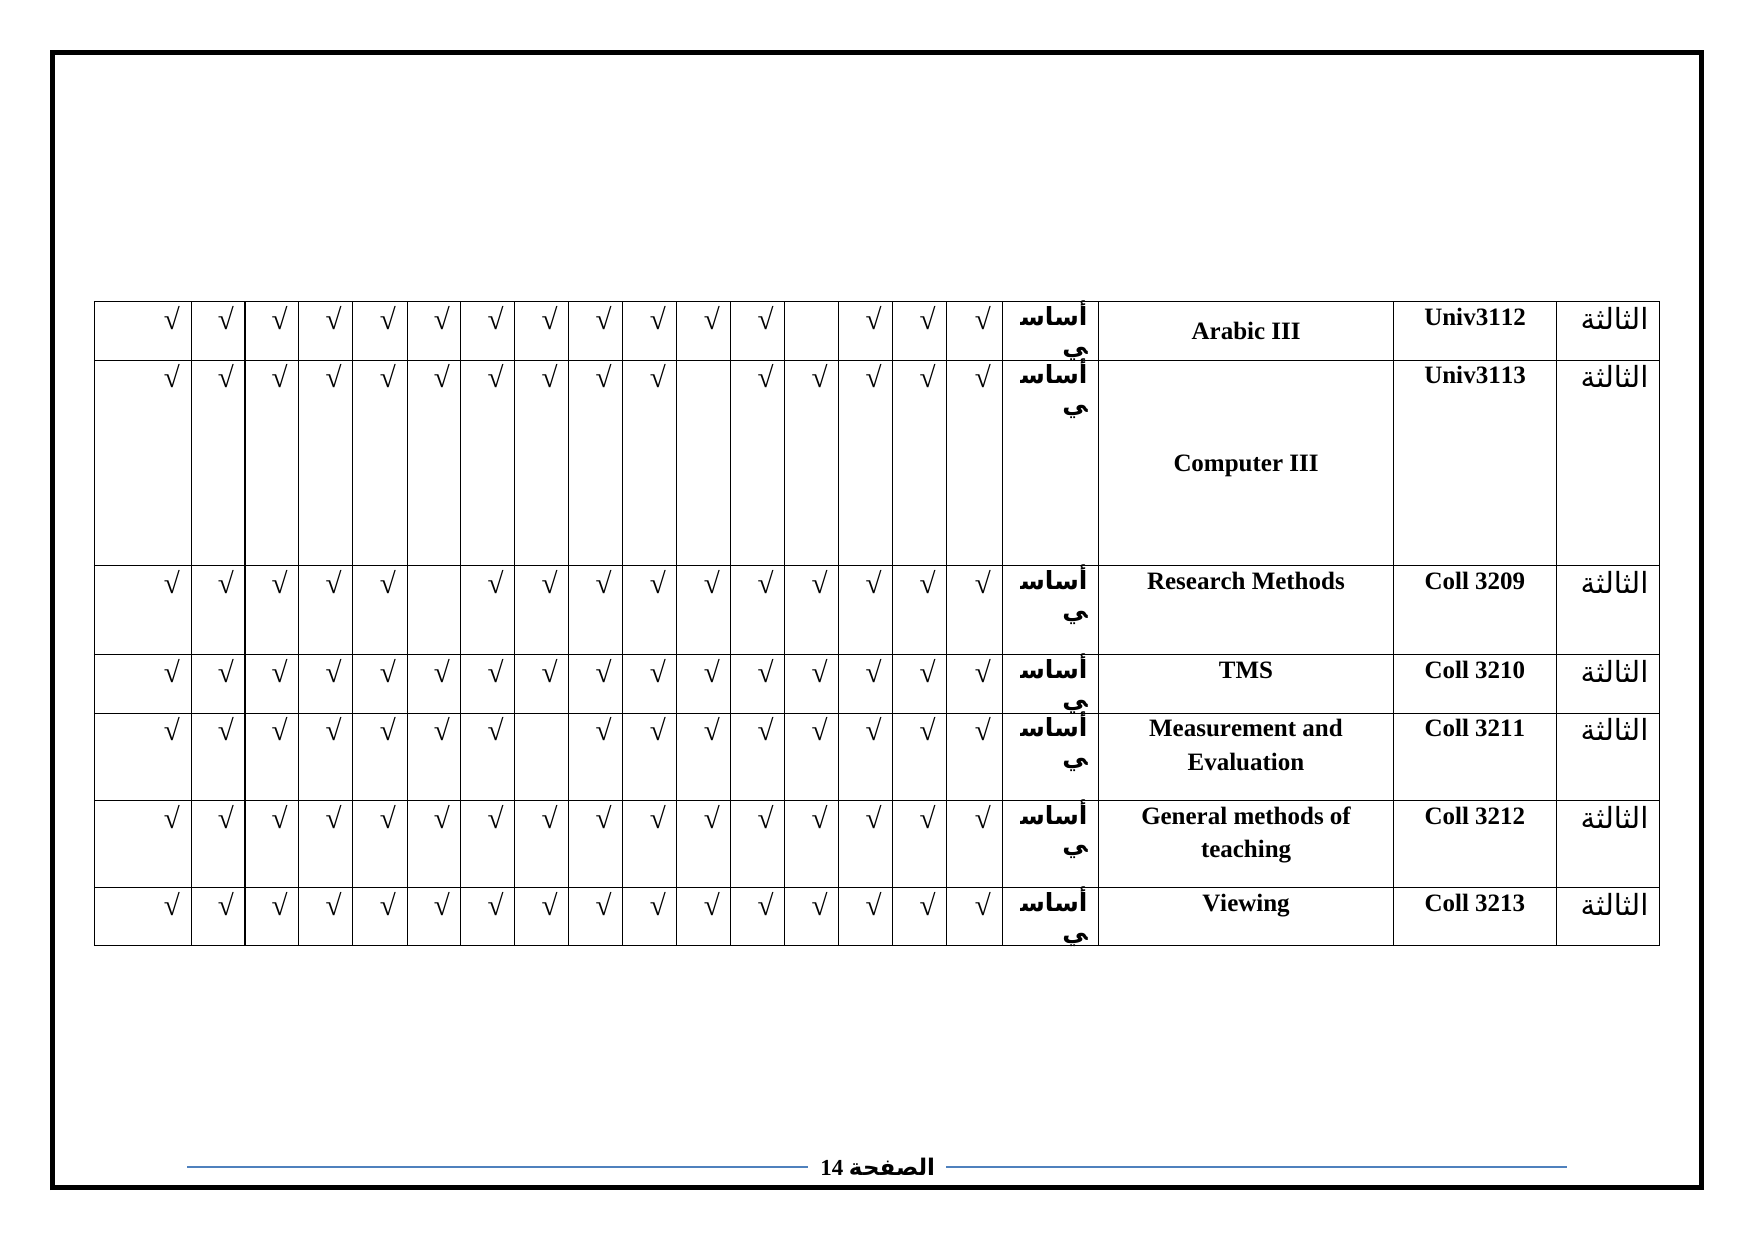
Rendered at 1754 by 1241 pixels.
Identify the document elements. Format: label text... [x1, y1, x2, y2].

table_cell √ [785, 361, 838, 565]
table_cell √ [95, 566, 191, 654]
table_cell أساسي [1003, 361, 1098, 565]
table_cell √ [569, 888, 622, 945]
table_cell Coll 3212 [1394, 801, 1556, 887]
table_cell √ [623, 566, 676, 654]
table_cell Coll 3210 [1394, 655, 1556, 712]
table_cell √ [461, 655, 514, 712]
table_header √ [731, 302, 784, 359]
table_cell √ [947, 888, 1002, 945]
table_cell √ [246, 714, 298, 800]
table_cell √ [947, 361, 1002, 565]
table_cell √ [623, 361, 676, 565]
table_header √ [95, 302, 191, 359]
table_header Arabic III [1099, 302, 1393, 359]
table_cell √ [839, 566, 892, 654]
table_cell √ [299, 361, 352, 565]
table_cell Computer III [1099, 361, 1393, 565]
table_cell الثالثة [1557, 655, 1659, 712]
table_cell √ [569, 714, 622, 800]
table_cell √ [192, 888, 244, 945]
table_cell √ [731, 566, 784, 654]
table_cell √ [95, 655, 191, 712]
table_cell Coll 3209 [1394, 566, 1556, 654]
table_header Univ3112 [1394, 302, 1556, 359]
table_cell √ [461, 888, 514, 945]
table_header √ [515, 302, 568, 359]
table_cell √ [731, 714, 784, 800]
table_cell √ [677, 566, 730, 654]
table_cell √ [299, 714, 352, 800]
table_cell √ [839, 361, 892, 565]
table_cell TMS [1099, 655, 1393, 712]
table_cell أساسي [1003, 801, 1098, 887]
table_cell √ [353, 888, 407, 945]
table_cell √ [569, 655, 622, 712]
table_cell √ [893, 361, 946, 565]
table_cell √ [408, 361, 460, 565]
table_cell √ [246, 566, 298, 654]
table_cell Univ3113 [1394, 361, 1556, 565]
table_cell √ [893, 888, 946, 945]
table_cell √ [893, 714, 946, 800]
table_header [785, 302, 838, 359]
table_cell أساسي [1003, 714, 1098, 800]
table_cell √ [515, 801, 568, 887]
table_cell √ [623, 888, 676, 945]
table_cell Viewing [1099, 888, 1393, 945]
table_cell أساسي [1003, 888, 1098, 945]
table_cell √ [515, 361, 568, 565]
table_cell √ [299, 655, 352, 712]
table_cell √ [569, 801, 622, 887]
table_cell [677, 361, 730, 565]
table_cell Coll 3213 [1394, 888, 1556, 945]
table_cell √ [785, 655, 838, 712]
table_cell √ [95, 888, 191, 945]
table_header √ [192, 302, 244, 359]
table_cell √ [353, 361, 407, 565]
table_cell √ [731, 801, 784, 887]
table_header √ [299, 302, 352, 359]
table_cell √ [353, 714, 407, 800]
table_cell √ [515, 888, 568, 945]
table_cell أساسي [1003, 655, 1098, 712]
table_header أساسي [1003, 302, 1098, 359]
table_cell √ [785, 714, 838, 800]
table_cell √ [95, 361, 191, 565]
table_header √ [461, 302, 514, 359]
table_header الثالثة [1557, 302, 1659, 359]
table_cell √ [677, 801, 730, 887]
table_cell √ [95, 801, 191, 887]
table_cell الثالثة [1557, 361, 1659, 565]
table_cell √ [192, 714, 244, 800]
table_cell الثالثة [1557, 888, 1659, 945]
table_cell √ [246, 361, 298, 565]
table_cell √ [947, 714, 1002, 800]
table_cell √ [299, 566, 352, 654]
table_cell √ [192, 566, 244, 654]
table_cell √ [246, 888, 298, 945]
table_header √ [569, 302, 622, 359]
table_header √ [623, 302, 676, 359]
table_cell √ [839, 888, 892, 945]
table_cell General methods of teaching [1099, 801, 1393, 887]
table_cell √ [192, 361, 244, 565]
table_cell الثالثة [1557, 801, 1659, 887]
table_cell √ [246, 655, 298, 712]
table_cell √ [785, 888, 838, 945]
table_cell √ [192, 801, 244, 887]
table_cell √ [461, 361, 514, 565]
table_cell √ [408, 888, 460, 945]
table_cell √ [299, 801, 352, 887]
table_cell √ [246, 801, 298, 887]
table_cell √ [731, 361, 784, 565]
table_header √ [408, 302, 460, 359]
table_header √ [353, 302, 407, 359]
table_cell √ [623, 801, 676, 887]
table_header √ [947, 302, 1002, 359]
table_cell √ [893, 566, 946, 654]
table_cell √ [408, 801, 460, 887]
table_cell √ [839, 655, 892, 712]
table_cell √ [623, 714, 676, 800]
table_cell √ [947, 566, 1002, 654]
table_cell √ [515, 566, 568, 654]
table_cell √ [353, 801, 407, 887]
table_cell √ [192, 655, 244, 712]
table_cell √ [677, 888, 730, 945]
table_cell √ [623, 655, 676, 712]
table_cell √ [353, 655, 407, 712]
table_cell √ [95, 714, 191, 800]
table_header √ [893, 302, 946, 359]
table_cell الثالثة [1557, 714, 1659, 800]
table_cell √ [677, 714, 730, 800]
table_cell √ [947, 801, 1002, 887]
table_cell √ [893, 801, 946, 887]
table_cell √ [947, 655, 1002, 712]
table_cell √ [408, 655, 460, 712]
table_cell الثالثة [1557, 566, 1659, 654]
table_cell √ [515, 655, 568, 712]
table_cell √ [461, 801, 514, 887]
table_cell Coll 3211 [1394, 714, 1556, 800]
table_cell √ [731, 888, 784, 945]
table_cell √ [461, 566, 514, 654]
table_cell [408, 566, 460, 654]
table_cell √ [785, 566, 838, 654]
table_header √ [839, 302, 892, 359]
table_cell √ [677, 655, 730, 712]
table_cell √ [839, 714, 892, 800]
table_cell Measurement and Evaluation [1099, 714, 1393, 800]
table_cell Research Methods [1099, 566, 1393, 654]
table_cell [515, 714, 568, 800]
table_header √ [677, 302, 730, 359]
table_cell √ [893, 655, 946, 712]
table_cell أساسي [1003, 566, 1098, 654]
table_header √ [246, 302, 298, 359]
table_cell √ [785, 801, 838, 887]
table_cell √ [299, 888, 352, 945]
table_cell √ [461, 714, 514, 800]
table_cell √ [569, 361, 622, 565]
table_cell √ [408, 714, 460, 800]
table_cell √ [731, 655, 784, 712]
table_cell √ [839, 801, 892, 887]
table_cell √ [353, 566, 407, 654]
table_cell √ [569, 566, 622, 654]
